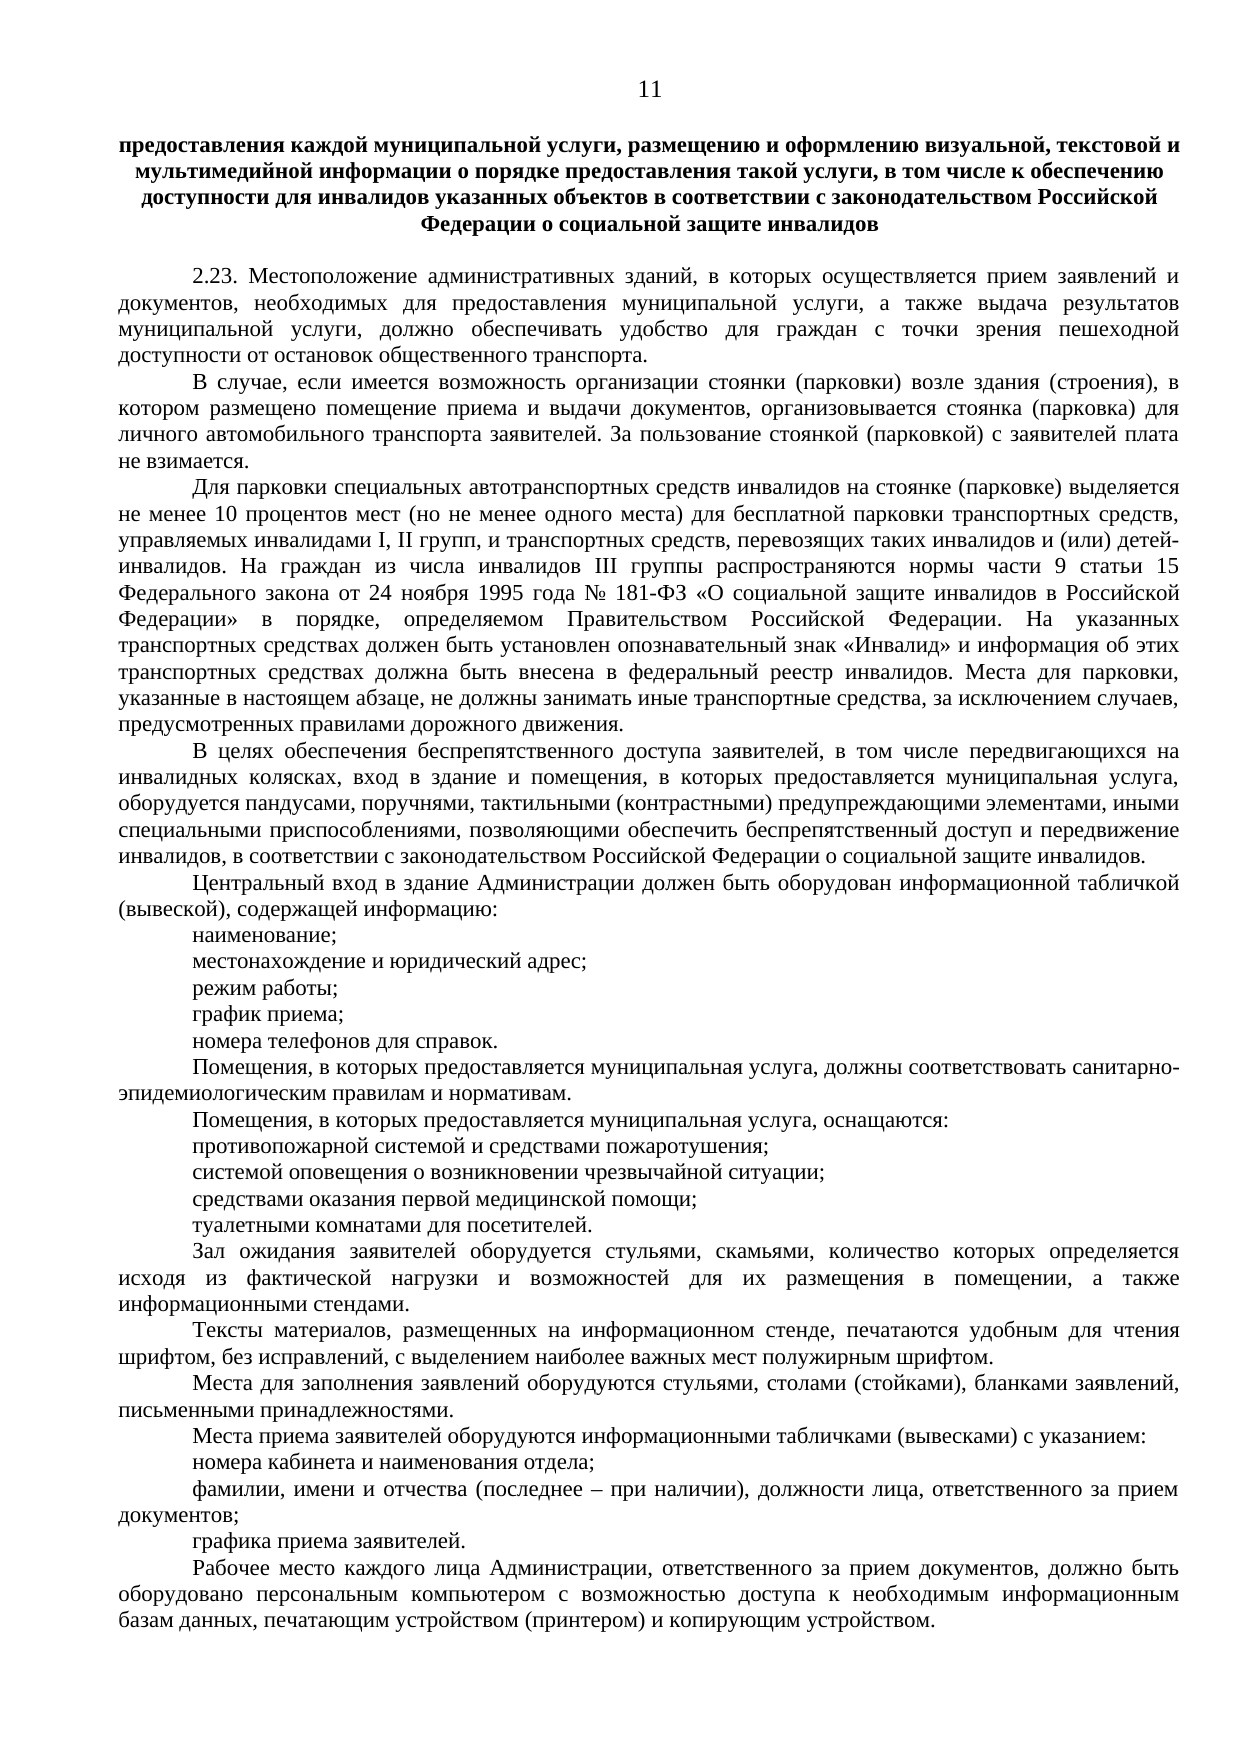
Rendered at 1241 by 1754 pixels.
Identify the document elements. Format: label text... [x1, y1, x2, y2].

text Помещения, в которых предоставляется муниципальная услуга, оснащаются: [118, 1106, 1181, 1132]
text средствами оказания первой медицинской помощи; [118, 1185, 1181, 1211]
text график приема; [118, 1000, 1181, 1027]
text В целях обеспечения беспрепятственного доступа заявителей, в том числе передвигающихся на инвалидных колясках, вход в здание и помещения, в которых предоставляется муниципальная услуга, оборудуется пандусами, поручнями, тактильными (контрастными) предупреждающими элементами, иными специальными приспособлениями, позволяющими обеспечить беспрепятственный доступ и передвижение инвалидов, в соответствии с законодательством Российской Федерации о социальной защите инвалидов. [118, 737, 1181, 868]
text Для парковки специальных автотранспортных средств инвалидов на стоянке (парковке) выделяется не менее 10 процентов мест (но не менее одного места) для бесплатной парковки транспортных средств, управляемых инвалидами I, II групп, и транспортных средств, перевозящих таких инвалидов и (или) детей-инвалидов. На граждан из числа инвалидов III группы распространяются нормы части 9 статьи 15 Федерального закона от 24 ноября 1995 года № 181-ФЗ «О социальной защите инвалидов в Российской Федерации» в порядке, определяемом Правительством Российской Федерации. На указанных транспортных средствах должен быть установлен опознавательный знак «Инвалид» и информация об этих транспортных средствах должна быть внесена в федеральный реестр инвалидов. Места для парковки, указанные в настоящем абзаце, не должны занимать иные транспортные средства, за исключением случаев, предусмотренных правилами дорожного движения. [118, 473, 1181, 737]
text номера кабинета и наименования отдела; [118, 1448, 1181, 1475]
text Помещения, в которых предоставляется муниципальная услуга, должны соответствовать санитарно-эпидемиологическим правилам и нормативам. [118, 1053, 1181, 1106]
text Зал ожидания заявителей оборудуется стульями, скамьями, количество которых определяется исходя из фактической нагрузки и возможностей для их размещения в помещении, а также информационными стендами. [118, 1237, 1181, 1317]
text Центральный вход в здание Администрации должен быть оборудован информационной табличкой (вывеской), содержащей информацию: [118, 868, 1181, 921]
text наименование; [118, 921, 1181, 948]
text туалетными комнатами для посетителей. [118, 1211, 1181, 1237]
text противопожарной системой и средствами пожаротушения; [118, 1132, 1181, 1158]
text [118, 131, 1181, 236]
text Тексты материалов, размещенных на информационном стенде, печатаются удобным для чтения шрифтом, без исправлений, с выделением наиболее важных мест полужирным шрифтом. [118, 1317, 1181, 1369]
text фамилии, имени и отчества (последнее – при наличии), должности лица, ответственного за прием документов; [118, 1475, 1181, 1527]
text графика приема заявителей. [118, 1527, 1181, 1554]
text Рабочее место каждого лица Администрации, ответственного за прием документов, должно быть оборудовано персональным компьютером с возможностью доступа к необходимым информационным базам данных, печатающим устройством (принтером) и копирующим устройством. [118, 1554, 1181, 1633]
text В случае, если имеется возможность организации стоянки (парковки) возле здания (строения), в котором размещено помещение приема и выдачи документов, организовывается стоянка (парковка) для личного автомобильного транспорта заявителей. За пользование стоянкой (парковкой) с заявителей плата не взимается. [118, 368, 1181, 473]
text режим работы; [118, 974, 1181, 1000]
text номера телефонов для справок. [118, 1027, 1181, 1053]
text Места приема заявителей оборудуются информационными табличками (вывесками) с указанием: [118, 1422, 1181, 1448]
text системой оповещения о возникновении чрезвычайной ситуации; [118, 1158, 1181, 1185]
text Места для заполнения заявлений оборудуются стульями, столами (стойками), бланками заявлений, письменными принадлежностями. [118, 1369, 1181, 1422]
text 2.23. Местоположение административных зданий, в которых осуществляется прием заявлений и документов, необходимых для предоставления муниципальной услуги, а также выдача результатов муниципальной услуги, должно обеспечивать удобство для граждан с точки зрения пешеходной доступности от остановок общественного транспорта. [118, 262, 1181, 368]
text местонахождение и юридический адрес; [118, 948, 1181, 974]
